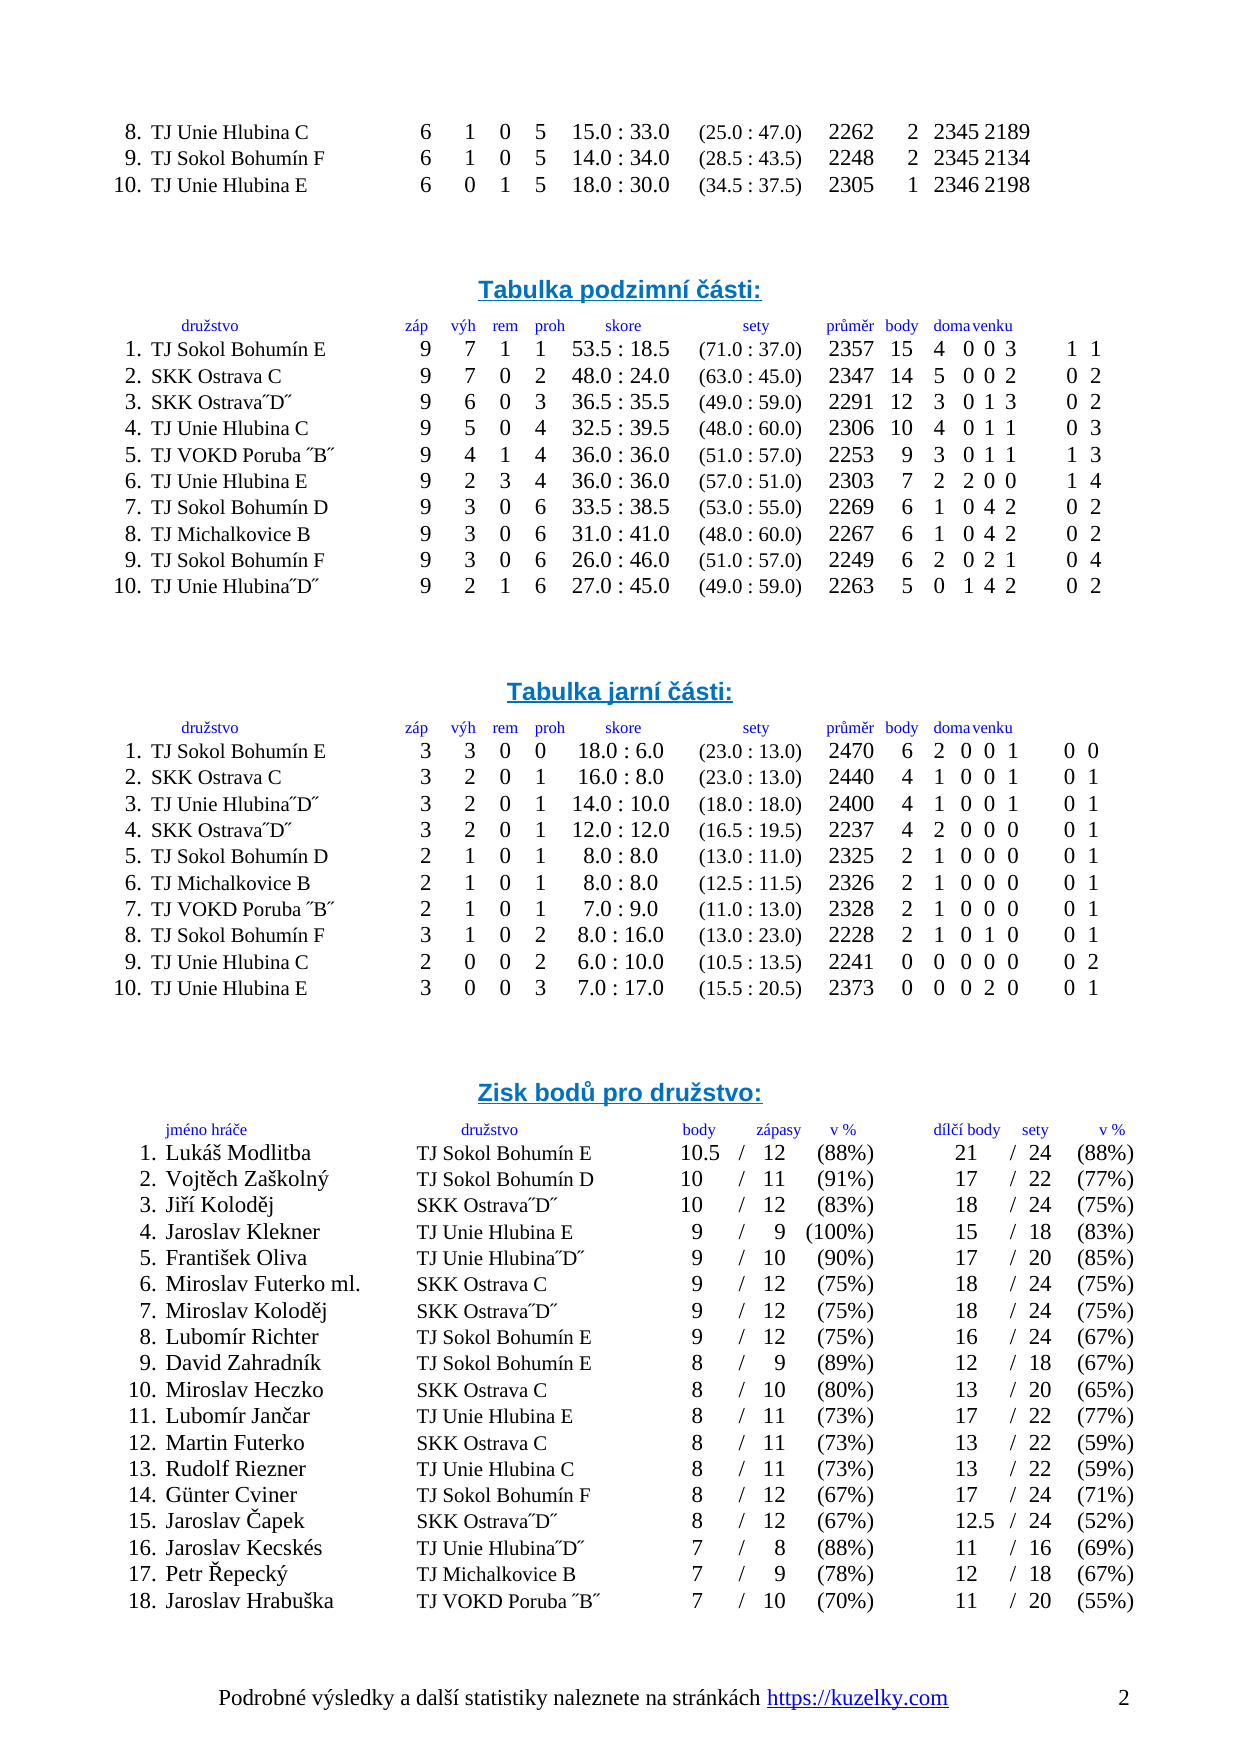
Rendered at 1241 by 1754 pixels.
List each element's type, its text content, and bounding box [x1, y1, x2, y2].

text 1. TJ Sokol Bohumín E 3 3 0 0 18.0 : 6.0 (23.0 : 13.0) 2470 6 2 0 0 1 0 0 [106, 737, 1134, 763]
text 9. TJ Sokol Bohumín F 9 3 0 6 26.0 : 46.0 (51.0 : 57.0) 2249 6 2 0 2 1 0 4 [106, 546, 1134, 572]
text 5. TJ VOKD Poruba ˝B˝ 9 4 1 4 36.0 : 36.0 (51.0 : 57.0) 2253 9 3 0 1 1 1 3 [106, 441, 1134, 467]
text 6. TJ Michalkovice B 2 1 0 1 8.0 : 8.0 (12.5 : 11.5) 2326 2 1 0 0 0 0 1 [106, 869, 1134, 895]
text 2. SKK Ostrava C 9 7 0 2 48.0 : 24.0 (63.0 : 45.0) 2347 14 5 0 0 2 0 2 [106, 362, 1134, 388]
text Tabulka podzimní části: [94, 275, 1145, 304]
text 13. Rudolf Riezner TJ Unie Hlubina C 8 / 11 (73%) 13 / 22 (59%) [106, 1455, 1134, 1481]
text 1. TJ Sokol Bohumín E 9 7 1 1 53.5 : 18.5 (71.0 : 37.0) 2357 15 4 0 0 3 1 1 [106, 335, 1134, 362]
text 3. SKK Ostrava˝D˝ 9 6 0 3 36.5 : 35.5 (49.0 : 59.0) 2291 12 3 0 1 3 0 2 [106, 388, 1134, 414]
text 10. Miroslav Heczko SKK Ostrava C 8 / 10 (80%) 13 / 20 (65%) [106, 1376, 1134, 1402]
text 8. TJ Unie Hlubina C 6 1 0 5 15.0 : 33.0 (25.0 : 47.0) 2262 2 2345 2189 [106, 118, 1134, 144]
text 7. TJ Sokol Bohumín D 9 3 0 6 33.5 : 38.5 (53.0 : 55.0) 2269 6 1 0 4 2 0 2 [106, 493, 1134, 520]
text 16. Jaroslav Kecskés TJ Unie Hlubina˝D˝ 7 / 8 (88%) 11 / 16 (69%) [106, 1534, 1134, 1560]
text 9. TJ Unie Hlubina C 2 0 0 2 6.0 : 10.0 (10.5 : 13.5) 2241 0 0 0 0 0 0 2 [106, 948, 1134, 974]
text 6. TJ Unie Hlubina E 9 2 3 4 36.0 : 36.0 (57.0 : 51.0) 2303 7 2 2 0 0 1 4 [106, 467, 1134, 493]
text 5. František Oliva TJ Unie Hlubina˝D˝ 9 / 10 (90%) 17 / 20 (85%) [106, 1244, 1134, 1270]
text 3. Jiří Koloděj SKK Ostrava˝D˝ 10 / 12 (83%) 18 / 24 (75%) [106, 1191, 1134, 1218]
text 2. Vojtěch Zaškolný TJ Sokol Bohumín D 10 / 11 (91%) 17 / 22 (77%) [106, 1165, 1134, 1191]
text 10. TJ Unie Hlubina E 3 0 0 3 7.0 : 17.0 (15.5 : 20.5) 2373 0 0 0 2 0 0 1 [106, 974, 1134, 1001]
text 12. Martin Futerko SKK Ostrava C 8 / 11 (73%) 13 / 22 (59%) [106, 1428, 1134, 1455]
text 3. TJ Unie Hlubina˝D˝ 3 2 0 1 14.0 : 10.0 (18.0 : 18.0) 2400 4 1 0 0 1 0 1 [106, 790, 1134, 816]
text jméno hráče družstvo body zápasy v % dílčí body sety v % [106, 1119, 1134, 1139]
text 8. TJ Sokol Bohumín F 3 1 0 2 8.0 : 16.0 (13.0 : 23.0) 2228 2 1 0 1 0 0 1 [106, 921, 1134, 948]
text 1. Lukáš Modlitba TJ Sokol Bohumín E 10.5 / 12 (88%) 21 / 24 (88%) [106, 1139, 1134, 1165]
text 4. TJ Unie Hlubina C 9 5 0 4 32.5 : 39.5 (48.0 : 60.0) 2306 10 4 0 1 1 0 3 [106, 414, 1134, 441]
text 6. Miroslav Futerko ml. SKK Ostrava C 9 / 12 (75%) 18 / 24 (75%) [106, 1270, 1134, 1297]
text 9. TJ Sokol Bohumín F 6 1 0 5 14.0 : 34.0 (28.5 : 43.5) 2248 2 2345 2134 [106, 144, 1134, 171]
text 17. Petr Řepecký TJ Michalkovice B 7 / 9 (78%) 12 / 18 (67%) [106, 1560, 1134, 1587]
text družstvo záp výh rem proh skore sety průměr body doma venku [106, 316, 1134, 335]
text 8. Lubomír Richter TJ Sokol Bohumín E 9 / 12 (75%) 16 / 24 (67%) [106, 1323, 1134, 1349]
text Zisk bodů pro družstvo: [94, 1078, 1145, 1107]
text 11. Lubomír Jančar TJ Unie Hlubina E 8 / 11 (73%) 17 / 22 (77%) [106, 1402, 1134, 1428]
text družstvo záp výh rem proh skore sety průměr body doma venku [106, 718, 1134, 737]
text 10. TJ Unie Hlubina E 6 0 1 5 18.0 : 30.0 (34.5 : 37.5) 2305 1 2346 2198 [106, 171, 1134, 197]
text 8. TJ Michalkovice B 9 3 0 6 31.0 : 41.0 (48.0 : 60.0) 2267 6 1 0 4 2 0 2 [106, 520, 1134, 546]
text 7. Miroslav Koloděj SKK Ostrava˝D˝ 9 / 12 (75%) 18 / 24 (75%) [106, 1297, 1134, 1323]
text 10. TJ Unie Hlubina˝D˝ 9 2 1 6 27.0 : 45.0 (49.0 : 59.0) 2263 5 0 1 4 2 0 2 [106, 572, 1134, 599]
text 2. SKK Ostrava C 3 2 0 1 16.0 : 8.0 (23.0 : 13.0) 2440 4 1 0 0 1 0 1 [106, 763, 1134, 790]
text Tabulka jarní části: [94, 677, 1145, 705]
text 5. TJ Sokol Bohumín D 2 1 0 1 8.0 : 8.0 (13.0 : 11.0) 2325 2 1 0 0 0 0 1 [106, 842, 1134, 869]
text 18. Jaroslav Hrabuška TJ VOKD Poruba ˝B˝ 7 / 10 (70%) 11 / 20 (55%) [106, 1587, 1134, 1613]
text 7. TJ VOKD Poruba ˝B˝ 2 1 0 1 7.0 : 9.0 (11.0 : 13.0) 2328 2 1 0 0 0 0 1 [106, 895, 1134, 921]
text 9. David Zahradník TJ Sokol Bohumín E 8 / 9 (89%) 12 / 18 (67%) [106, 1349, 1134, 1376]
text 4. Jaroslav Klekner TJ Unie Hlubina E 9 / 9 (100%) 15 / 18 (83%) [106, 1218, 1134, 1244]
text 14. Günter Cviner TJ Sokol Bohumín F 8 / 12 (67%) 17 / 24 (71%) [106, 1481, 1134, 1508]
text 15. Jaroslav Čapek SKK Ostrava˝D˝ 8 / 12 (67%) 12.5 / 24 (52%) [106, 1508, 1134, 1534]
text 4. SKK Ostrava˝D˝ 3 2 0 1 12.0 : 12.0 (16.5 : 19.5) 2237 4 2 0 0 0 0 1 [106, 816, 1134, 842]
